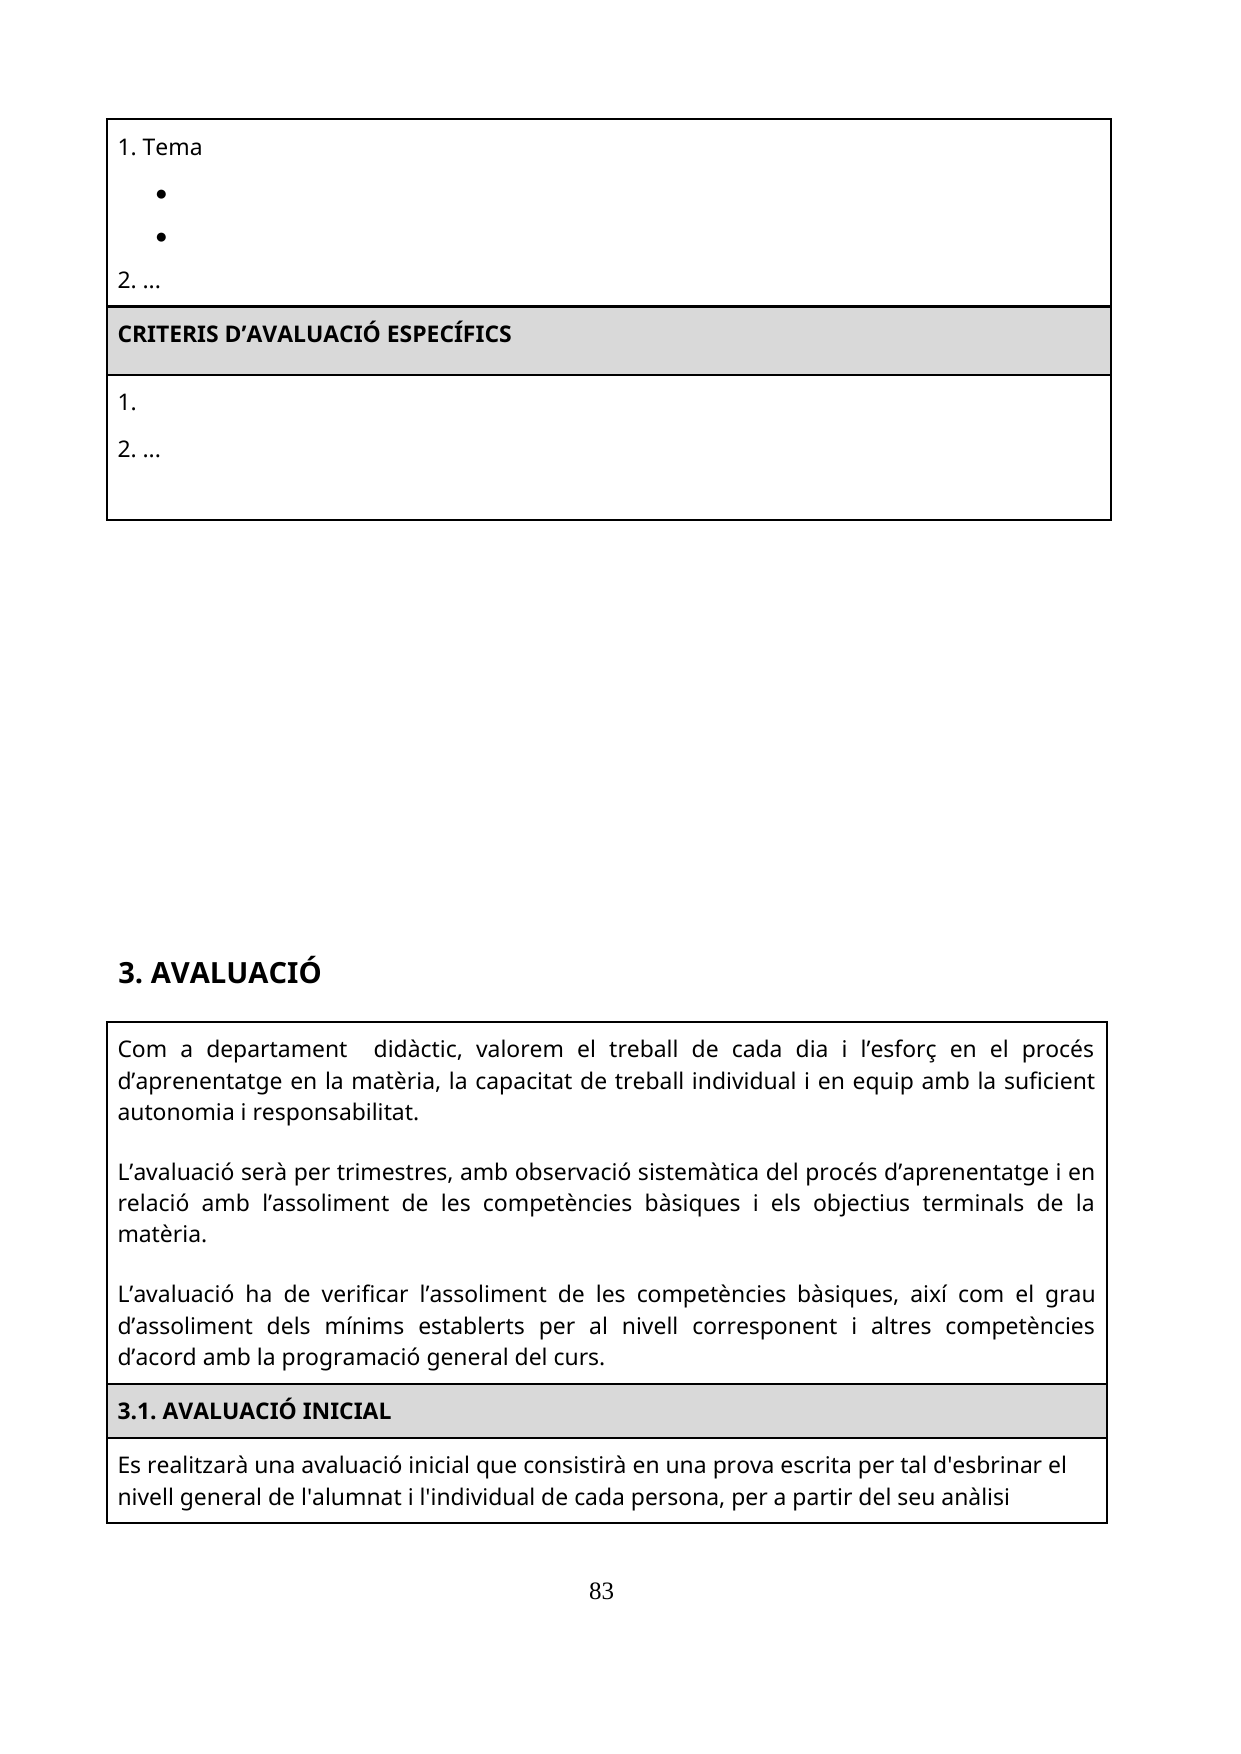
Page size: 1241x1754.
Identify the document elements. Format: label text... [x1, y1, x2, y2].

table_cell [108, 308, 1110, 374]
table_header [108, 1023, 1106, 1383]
text 3. AVALUACIÓ [118, 952, 1122, 992]
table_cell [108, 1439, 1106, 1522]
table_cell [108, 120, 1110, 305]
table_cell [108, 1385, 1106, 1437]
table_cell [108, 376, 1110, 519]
